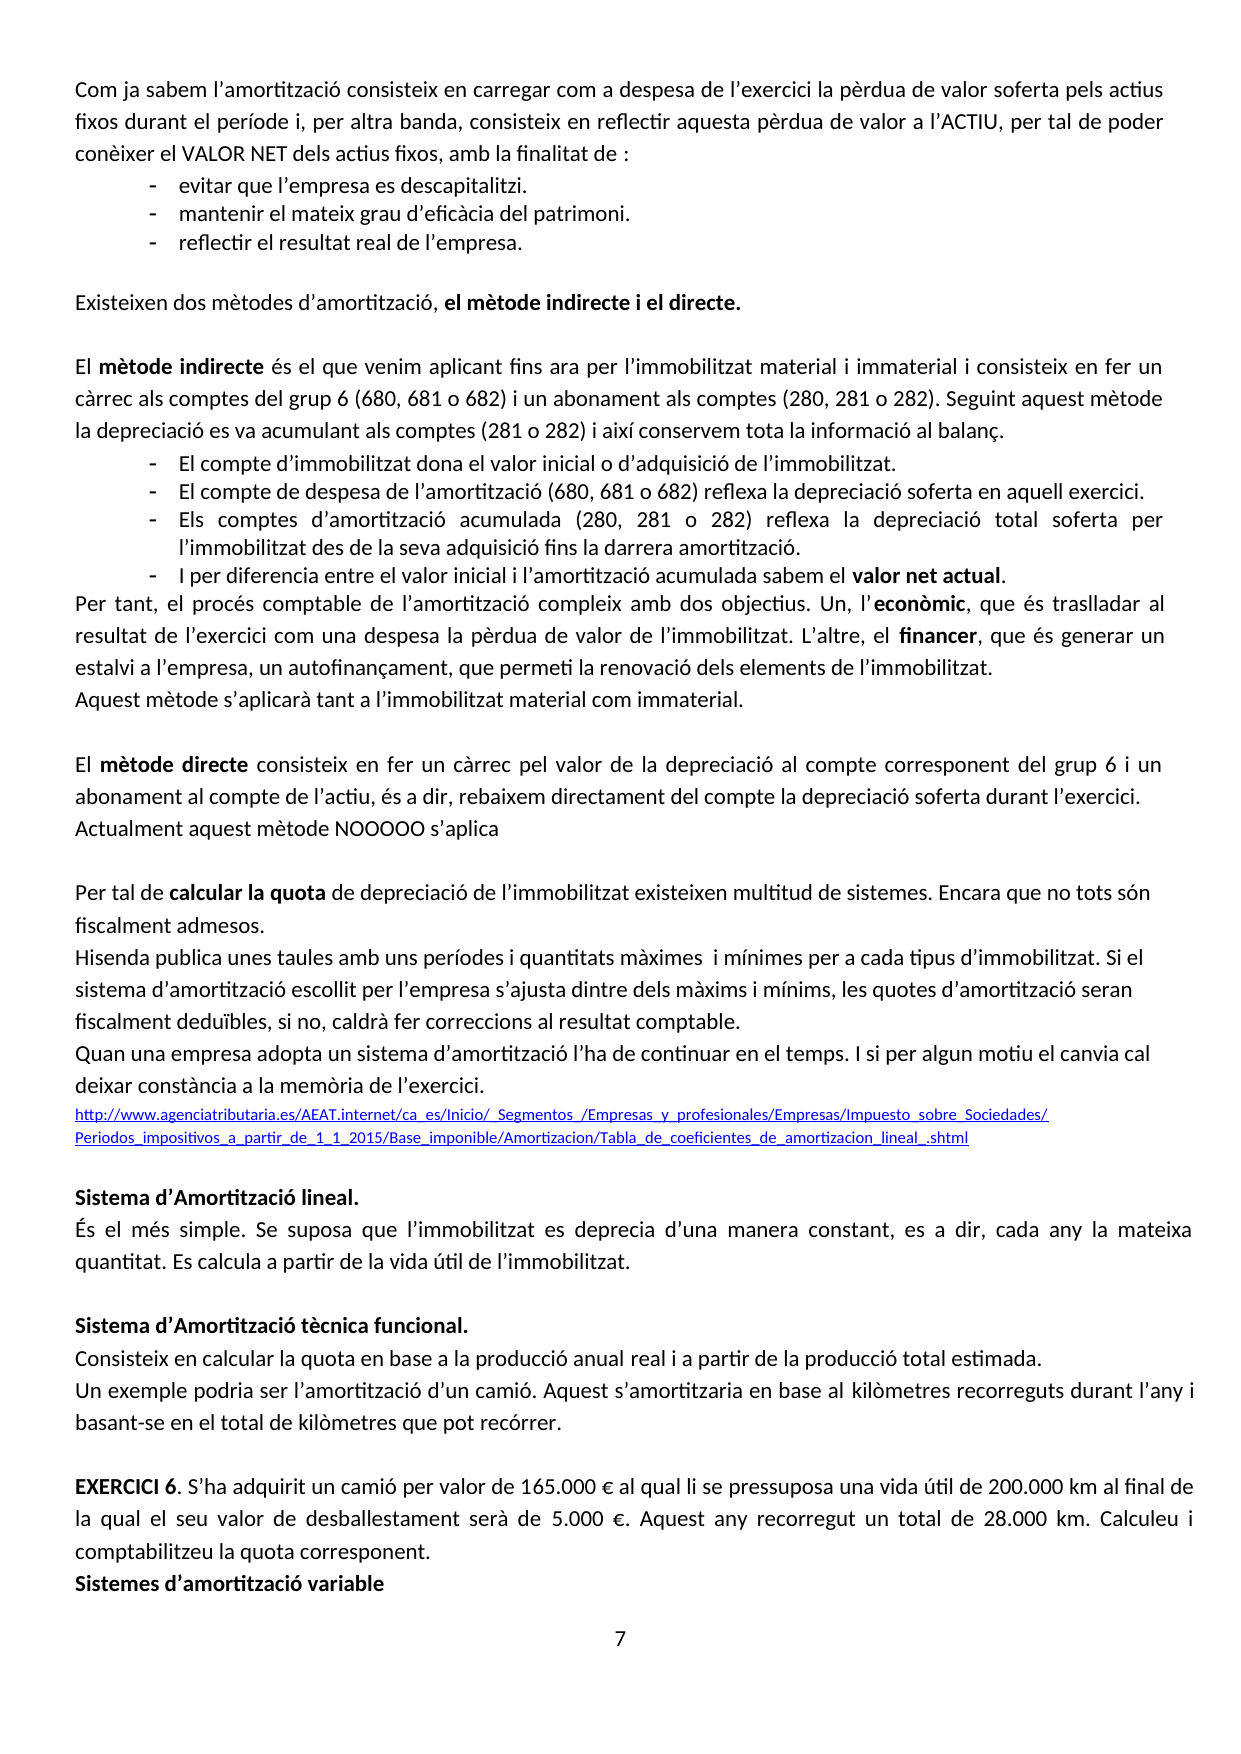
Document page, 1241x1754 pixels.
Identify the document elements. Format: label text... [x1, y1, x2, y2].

text EXERCICI 6. S’ha adquirit un camió per valor de 165.000 € al qual li se pressuposa una vida útil de 200.000 km al final de la qual el seu valor de desballestament serà de 5.000 €. Aquest any recorregut un total de 28.000 km. Calculeu i comptabilitzeu la quota corresponent. [75, 1472, 1195, 1565]
list Els comptes d’amortització acumulada (280, 281 o 282) reflexa la depreciació total soferta per l’immobilitzat des de la seva adquisició fins la darrera amortització. [149, 505, 1165, 561]
list El compte d’immobilitzat dona el valor inicial o d’adquisició de l’immobilitzat. [149, 449, 1165, 477]
text Un exemple podria ser l’amortització d’un camió. Aquest s’amortitzaria en base al kilòmetres recorreguts durant l’any i basant-se en el total de kilòmetres que pot recórrer. [75, 1376, 1195, 1436]
list I per diferencia entre el valor inicial i l’amortització acumulada sabem el valor net actual. [149, 561, 1165, 589]
text Com ja sabem l’amortització consisteix en carregar com a despesa de l’exercici la pèrdua de valor soferta pels actius fixos durant el període i, per altra banda, consisteix en reflectir aquesta pèrdua de valor a l’ACTIU, per tal de poder conèixer el VALOR NET dels actius fixos, amb la finalitat de : [75, 75, 1165, 167]
text Sistema d’Amortització lineal. [75, 1183, 1195, 1211]
text Consisteix en calcular la quota en base a la producció anual real i a partir de la producció total estimada. [75, 1344, 1195, 1372]
list evitar que l’empresa es descapitalitzi. [149, 172, 1165, 199]
text Existeixen dos mètodes d’amortització, el mètode indirecte i el directe. [75, 288, 1165, 316]
text Hisenda publica unes taules amb uns períodes i quantitats màximes i mínimes per a cada tipus d’immobilitzat. Si el sistema d’amortització escollit per l’empresa s’ajusta dintre dels màxims i mínims, les quotes d’amortització seran fiscalment deduïbles, si no, caldrà fer correccions al resultat comptable. [75, 943, 1165, 1035]
text Sistemes d’amortització variable [75, 1569, 1195, 1597]
text Per tant, el procés comptable de l’amortització compleix amb dos objectius. Un, l’econòmic, que és traslladar al resultat de l’exercici com una despesa la pèrdua de valor de l’immobilitzat. L’altre, el financer, que és generar un estalvi a l’empresa, un autofinançament, que permeti la renovació dels elements de l’immobilitzat. [75, 589, 1165, 681]
text Actualment aquest mètode NOOOOO s’aplica [75, 814, 1165, 842]
text El mètode directe consisteix en fer un càrrec pel valor de la depreciació al compte corresponent del grup 6 i un abonament al compte de l’actiu, és a dir, rebaixem directament del compte la depreciació soferta durant l’exercici. [75, 750, 1165, 810]
list mantenir el mateix grau d’eficàcia del patrimoni. [149, 199, 1165, 228]
text http://www.agenciatributaria.es/AEAT.internet/ca_es/Inicio/_Segmentos_/Empresas_y_profesionales/Empresas/Impuesto_sobre_Sociedades/Periodos_impositivos_a_partir_de_1_1_2015/Base_imponible/Amortizacion/Tabla_de_coeficientes_de_amortizacion_lineal_.shtml [75, 1104, 1165, 1147]
text El mètode indirecte és el que venim aplicant fins ara per l’immobilitzat material i immaterial i consisteix en fer un càrrec als comptes del grup 6 (680, 681 o 682) i un abonament als comptes (280, 281 o 282). Seguint aquest mètode la depreciació es va acumulant als comptes (281 o 282) i així conservem tota la informació al balanç. [75, 352, 1165, 444]
text Per tal de calcular la quota de depreciació de l’immobilitzat existeixen multitud de sistemes. Encara que no tots són fiscalment admesos. [75, 878, 1165, 939]
list El compte de despesa de l’amortització (680, 681 o 682) reflexa la depreciació soferta en aquell exercici. [149, 477, 1165, 505]
list reflectir el resultat real de l’empresa. [149, 228, 1165, 256]
text Quan una empresa adopta un sistema d’amortització l’ha de continuar en el temps. I si per algun motiu el canvia cal deixar constància a la memòria de l’exercici. [75, 1039, 1165, 1100]
text És el més simple. Se suposa que l’immobilitzat es deprecia d’una manera constant, es a dir, cada any la mateixa quantitat. Es calcula a partir de la vida útil de l’immobilitzat. [75, 1215, 1195, 1275]
text Sistema d’Amortització tècnica funcional. [75, 1311, 1195, 1339]
text Aquest mètode s’aplicarà tant a l’immobilitzat material com immaterial. [75, 685, 1165, 713]
